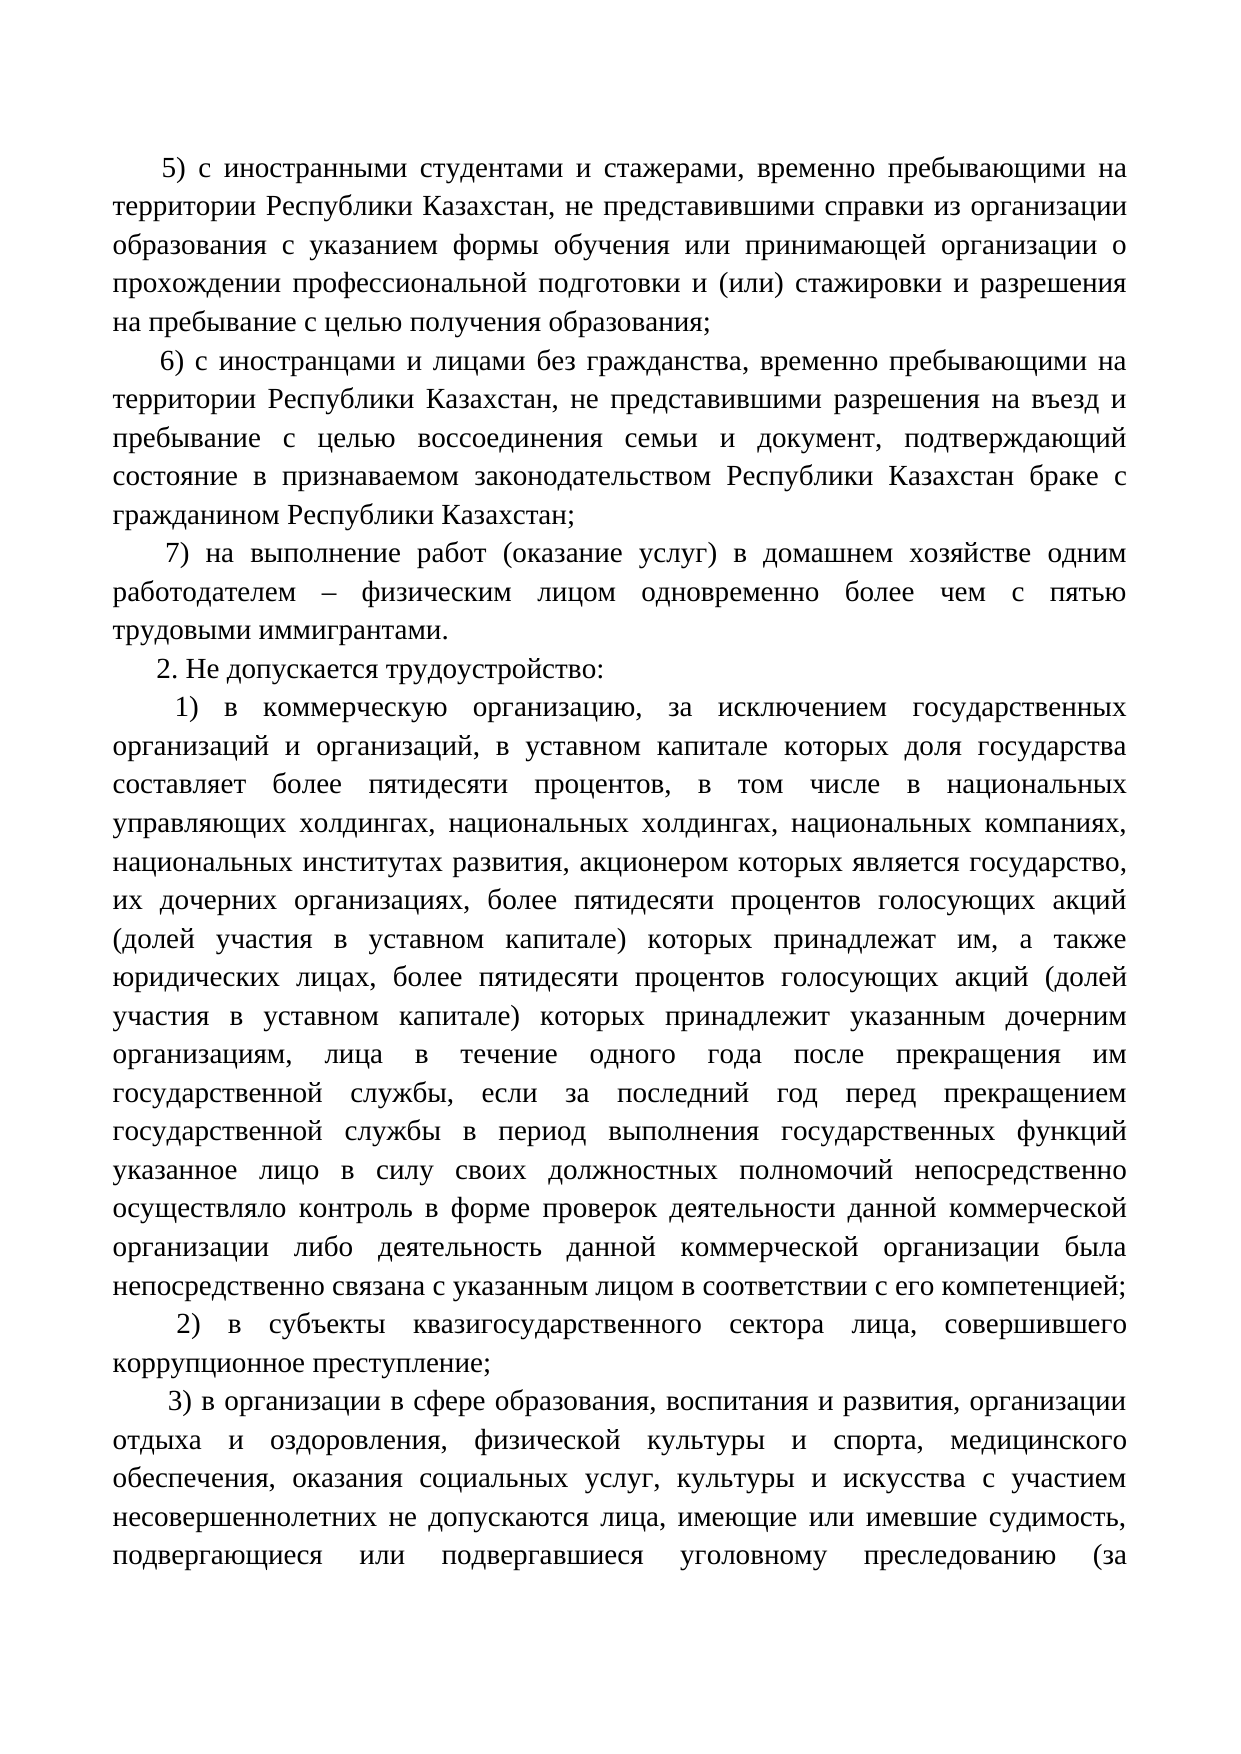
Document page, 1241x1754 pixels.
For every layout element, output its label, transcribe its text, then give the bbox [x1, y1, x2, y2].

text 7) на выполнение работ (оказание услуг) в домашнем хозяйстве одним работодателем – физическим лицом одновременно более чем с пятью трудовыми иммигрантами. [112, 535, 1128, 646]
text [112, 1383, 1128, 1571]
text 5) с иностранными студентами и стажерами, временно пребывающими на территории Республики Казахстан, не представившими справки из организации образования с указанием формы обучения или принимающей организации о прохождении профессиональной подготовки и (или) стажировки и разрешения на пребывание с целью получения образования; [112, 150, 1128, 338]
text 6) с иностранцами и лицами без гражданства, временно пребывающими на территории Республики Казахстан, не представившими разрешения на въезд и пребывание с целью воссоединения семьи и документ, подтверждающий состояние в признаваемом законодательством Республики Казахстан браке с гражданином Республики Казахстан; [112, 343, 1128, 530]
text 2. Не допускается трудоустройство: [112, 651, 1128, 684]
text 2) в субъекты квазигосударственного сектора лица, совершившего коррупционное преступление; [112, 1306, 1128, 1378]
text 1) в коммерческую организацию, за исключением государственных организаций и организаций, в уставном капитале которых доля государства составляет более пятидесяти процентов, в том числе в национальных управляющих холдингах, национальных холдингах, национальных компаниях, национальных институтах развития, акционером которых является государство, их дочерних организациях, более пятидесяти процентов голосующих акций (долей участия в уставном капитале) которых принадлежат им, а также юридических лицах, более пятидесяти процентов голосующих акций (долей участия в уставном капитале) которых принадлежит указанным дочерним организациям, лица в течение одного года после прекращения им государственной службы, если за последний год перед прекращением государственной службы в период выполнения государственных функций указанное лицо в силу своих должностных полномочий непосредственно осуществляло контроль в форме проверок деятельности данной коммерческой организации либо деятельность данной коммерческой организации была непосредственно связана с указанным лицом в соответствии с его компетенцией; [112, 689, 1128, 1301]
